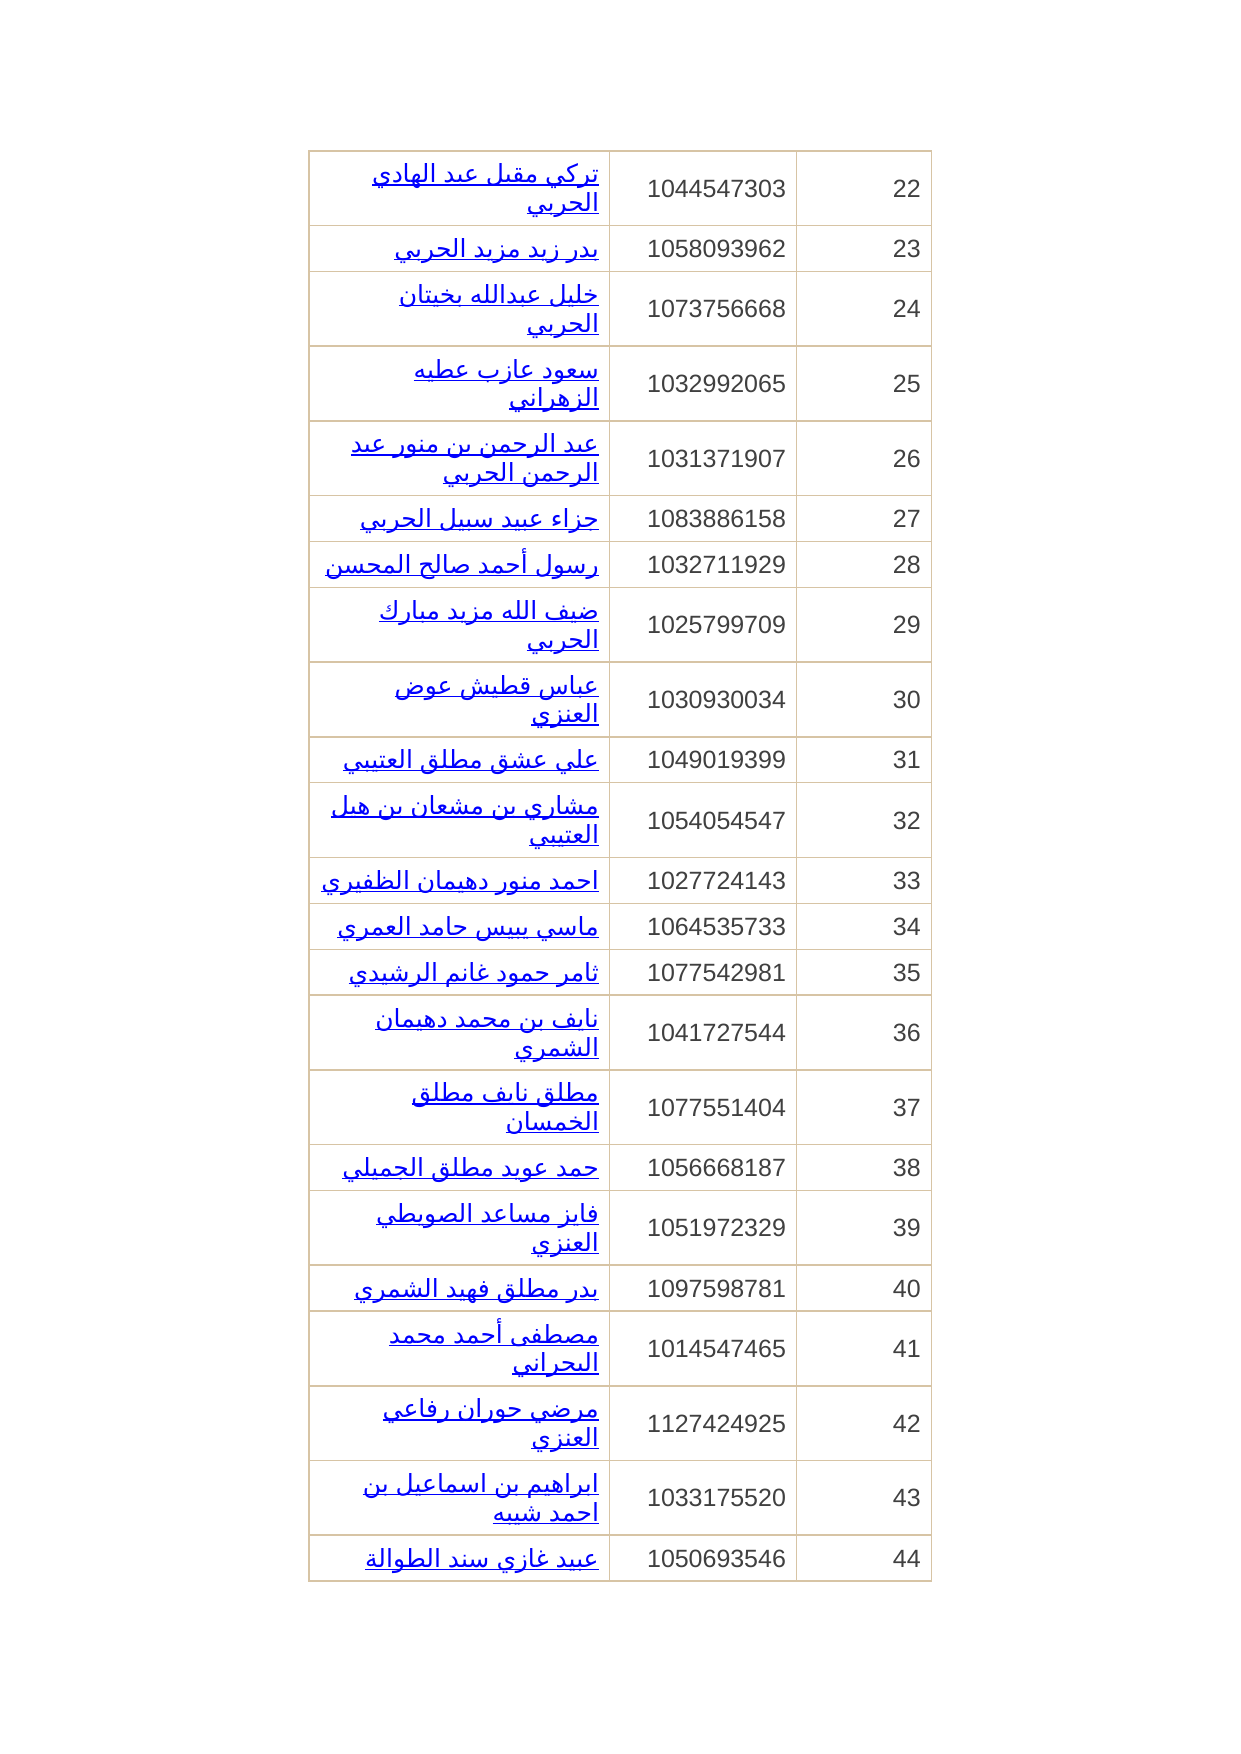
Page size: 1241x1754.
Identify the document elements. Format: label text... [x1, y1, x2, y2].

table_cell 33 [797, 858, 931, 902]
table_cell 26 [797, 422, 931, 495]
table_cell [310, 1536, 609, 1580]
table_cell فايز مساعد الصويطي العنزي [310, 1191, 609, 1264]
table_cell 1073756668 [610, 272, 796, 345]
table_cell مرضي حوران رفاعي العنزي [310, 1387, 609, 1460]
table_cell 40 [797, 1266, 931, 1310]
table_cell 22 [797, 152, 931, 225]
table_cell 30 [797, 663, 931, 736]
table_cell 1077551404 [610, 1071, 796, 1144]
table_cell 1056668187 [610, 1145, 796, 1190]
table_cell 27 [797, 496, 931, 541]
table_cell سعود عازب عطيه الزهراني [310, 347, 609, 420]
table_cell ضيف الله مزيد مبارك الحربي [310, 588, 609, 661]
table_cell ثامر حمود غانم الرشيدي [310, 950, 609, 994]
table_cell 24 [797, 272, 931, 345]
table_cell مطلق نايف مطلق الخمسان [310, 1071, 609, 1144]
table_cell 28 [797, 542, 931, 587]
table_cell 1025799709 [610, 588, 796, 661]
table_cell 1032711929 [610, 542, 796, 587]
table_cell 1083886158 [610, 496, 796, 541]
table_cell 1033175520 [610, 1461, 796, 1534]
table_cell حمد عويد مطلق الجميلي [310, 1145, 609, 1190]
table_cell 35 [797, 950, 931, 994]
table_cell ابراهيم بن اسماعيل بن احمد شيبه [310, 1461, 609, 1534]
table_cell 1077542981 [610, 950, 796, 994]
table_cell خليل عبدالله بخيتان الحربي [310, 272, 609, 345]
table_cell بدر زيد مزيد الحربي [310, 226, 609, 271]
table_cell 1014547465 [610, 1312, 796, 1385]
table_cell علي عشق مطلق العتيبي [310, 738, 609, 782]
table_cell 44 [797, 1536, 931, 1580]
table_cell 1044547303 [610, 152, 796, 225]
table_cell 38 [797, 1145, 931, 1190]
table_cell 1064535733 [610, 904, 796, 948]
table_cell 25 [797, 347, 931, 420]
table_cell تركي مقبل عبد الهادي الحربي [310, 152, 609, 225]
table_cell 1030930034 [610, 663, 796, 736]
table_cell بدر مطلق فهيد الشمري [310, 1266, 609, 1310]
table_cell 1058093962 [610, 226, 796, 271]
table_cell 37 [797, 1071, 931, 1144]
table_cell 1050693546 [610, 1536, 796, 1580]
table_cell 1041727544 [610, 996, 796, 1069]
table_cell احمد منور دهيمان الظفيري [310, 858, 609, 902]
table_cell 39 [797, 1191, 931, 1264]
table_cell 1027724143 [610, 858, 796, 902]
table_cell 1097598781 [610, 1266, 796, 1310]
table_cell جزاء عبيد سبيل الحربي [310, 496, 609, 541]
table_cell 34 [797, 904, 931, 948]
table_cell 1127424925 [610, 1387, 796, 1460]
table_cell عباس قطيش عوض العنزي [310, 663, 609, 736]
table_cell مصطفى أحمد محمد البحراني [310, 1312, 609, 1385]
table_cell 32 [797, 783, 931, 857]
table_cell ماسي يبيس حامد العمري [310, 904, 609, 948]
table_cell 1049019399 [610, 738, 796, 782]
table_cell 36 [797, 996, 931, 1069]
table_cell 31 [797, 738, 931, 782]
table_cell رسول أحمد صالح المحسن [310, 542, 609, 587]
table_cell 1031371907 [610, 422, 796, 495]
table_cell 29 [797, 588, 931, 661]
table_cell 1051972329 [610, 1191, 796, 1264]
table_cell نايف بن محمد دهيمان الشمري [310, 996, 609, 1069]
table_cell 1054054547 [610, 783, 796, 857]
table_cell مشاري بن مشعان بن هيل العتيبي [310, 783, 609, 857]
table_cell عبد الرحمن بن منور عبد الرحمن الحربي [310, 422, 609, 495]
table_cell 43 [797, 1461, 931, 1534]
table_cell 1032992065 [610, 347, 796, 420]
table_cell 41 [797, 1312, 931, 1385]
table_cell 42 [797, 1387, 931, 1460]
table_cell 23 [797, 226, 931, 271]
